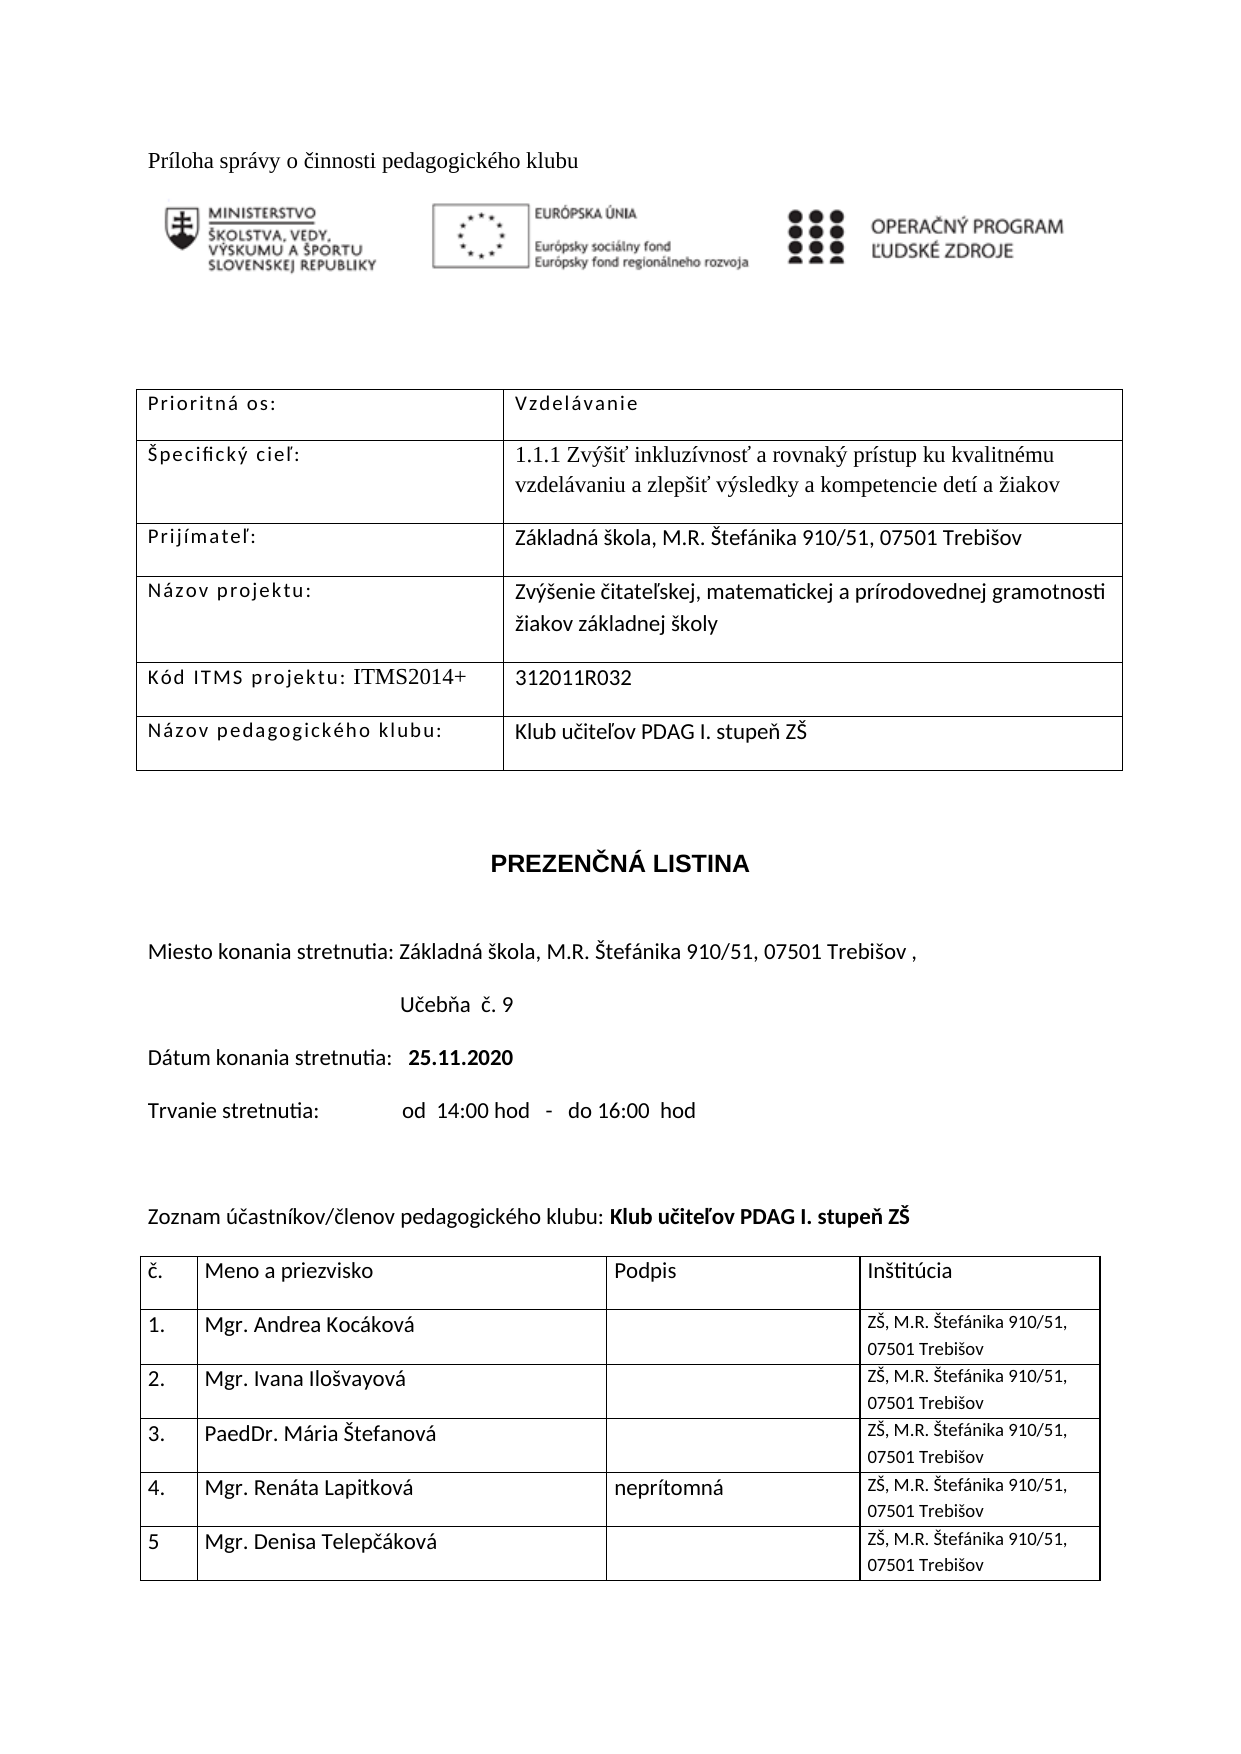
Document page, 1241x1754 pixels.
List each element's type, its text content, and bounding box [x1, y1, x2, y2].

table_cell [607, 1365, 859, 1418]
text Dátum konania stretnutia: 25.11.2020 [148, 1043, 1093, 1071]
table_cell 3. [141, 1419, 197, 1472]
picture [147, 178, 1093, 311]
table_cell [607, 1419, 859, 1472]
table_cell ZŠ, M.R. Štefánika 910/51, 07501 Trebišov [861, 1310, 1099, 1363]
table_cell PaedDr. Mária Štefanová [198, 1419, 606, 1472]
table_cell Základná škola, M.R. Štefánika 910/51, 07501 Trebišov [504, 524, 1122, 576]
table_cell Názov projektu: [137, 577, 503, 662]
table_header Meno a priezvisko [198, 1257, 606, 1309]
table_header Vzdelávanie [504, 390, 1122, 440]
table_cell Mgr. Andrea Kocáková [198, 1310, 606, 1363]
table_cell [607, 1310, 859, 1363]
subtitle PREZENČNÁ LISTINA [148, 849, 1093, 878]
table_cell 312011R032 [504, 663, 1122, 716]
table_cell Mgr. Renáta Lapitková [198, 1473, 606, 1526]
table_cell Mgr. Denisa Telepčáková [198, 1527, 606, 1580]
table_cell Názov pedagogického klubu: [137, 717, 503, 769]
text Zoznam účastníkov/členov pedagogického klubu: Klub učiteľov PDAG I. stupeň ZŠ [148, 1202, 1093, 1231]
text Príloha správy o činnosti pedagogického klubu [148, 148, 1093, 178]
table_cell ZŠ, M.R. Štefánika 910/51, 07501 Trebišov [861, 1419, 1099, 1472]
text Trvanie stretnutia: od 14:00 hod - do 16:00 hod [148, 1096, 1093, 1124]
table_cell [607, 1527, 859, 1580]
table_cell neprítomná [607, 1473, 859, 1526]
table_cell Zvýšenie čitateľskej, matematickej a prírodovednej gramotnosti žiakov základnej školy [504, 577, 1122, 662]
text Miesto konania stretnutia: Základná škola, M.R. Štefánika 910/51, 07501 Trebišov , [148, 937, 1093, 965]
table_cell ZŠ, M.R. Štefánika 910/51, 07501 Trebišov [861, 1473, 1099, 1526]
table_cell ZŠ, M.R. Štefánika 910/51, 07501 Trebišov [861, 1527, 1099, 1580]
table_header Inštitúcia [861, 1257, 1099, 1309]
table_cell Klub učiteľov PDAG I. stupeň ZŠ [504, 717, 1122, 769]
table_cell 5 [141, 1527, 197, 1580]
table_cell Mgr. Ivana Ilošvayová [198, 1365, 606, 1418]
table_cell Kód ITMS projektu: ITMS2014+ [137, 663, 503, 716]
table_cell Prijímateľ: [137, 524, 503, 576]
text Učebňa č. 9 [148, 990, 1093, 1018]
table_cell ZŠ, M.R. Štefánika 910/51, 07501 Trebišov [861, 1365, 1099, 1418]
table_cell 4. [141, 1473, 197, 1526]
table_cell 1.1.1 Zvýšiť inkluzívnosť a rovnaký prístup ku kvalitnému vzdelávaniu a zlepšiť výsledky a kompetencie detí a žiakov [504, 441, 1122, 522]
table_cell 2. [141, 1365, 197, 1418]
table_header č. [141, 1257, 197, 1309]
table_header Prioritná os: [137, 390, 503, 440]
table_header Podpis [607, 1257, 859, 1309]
table_cell Špecifický cieľ: [137, 441, 503, 522]
table_cell 1. [141, 1310, 197, 1363]
